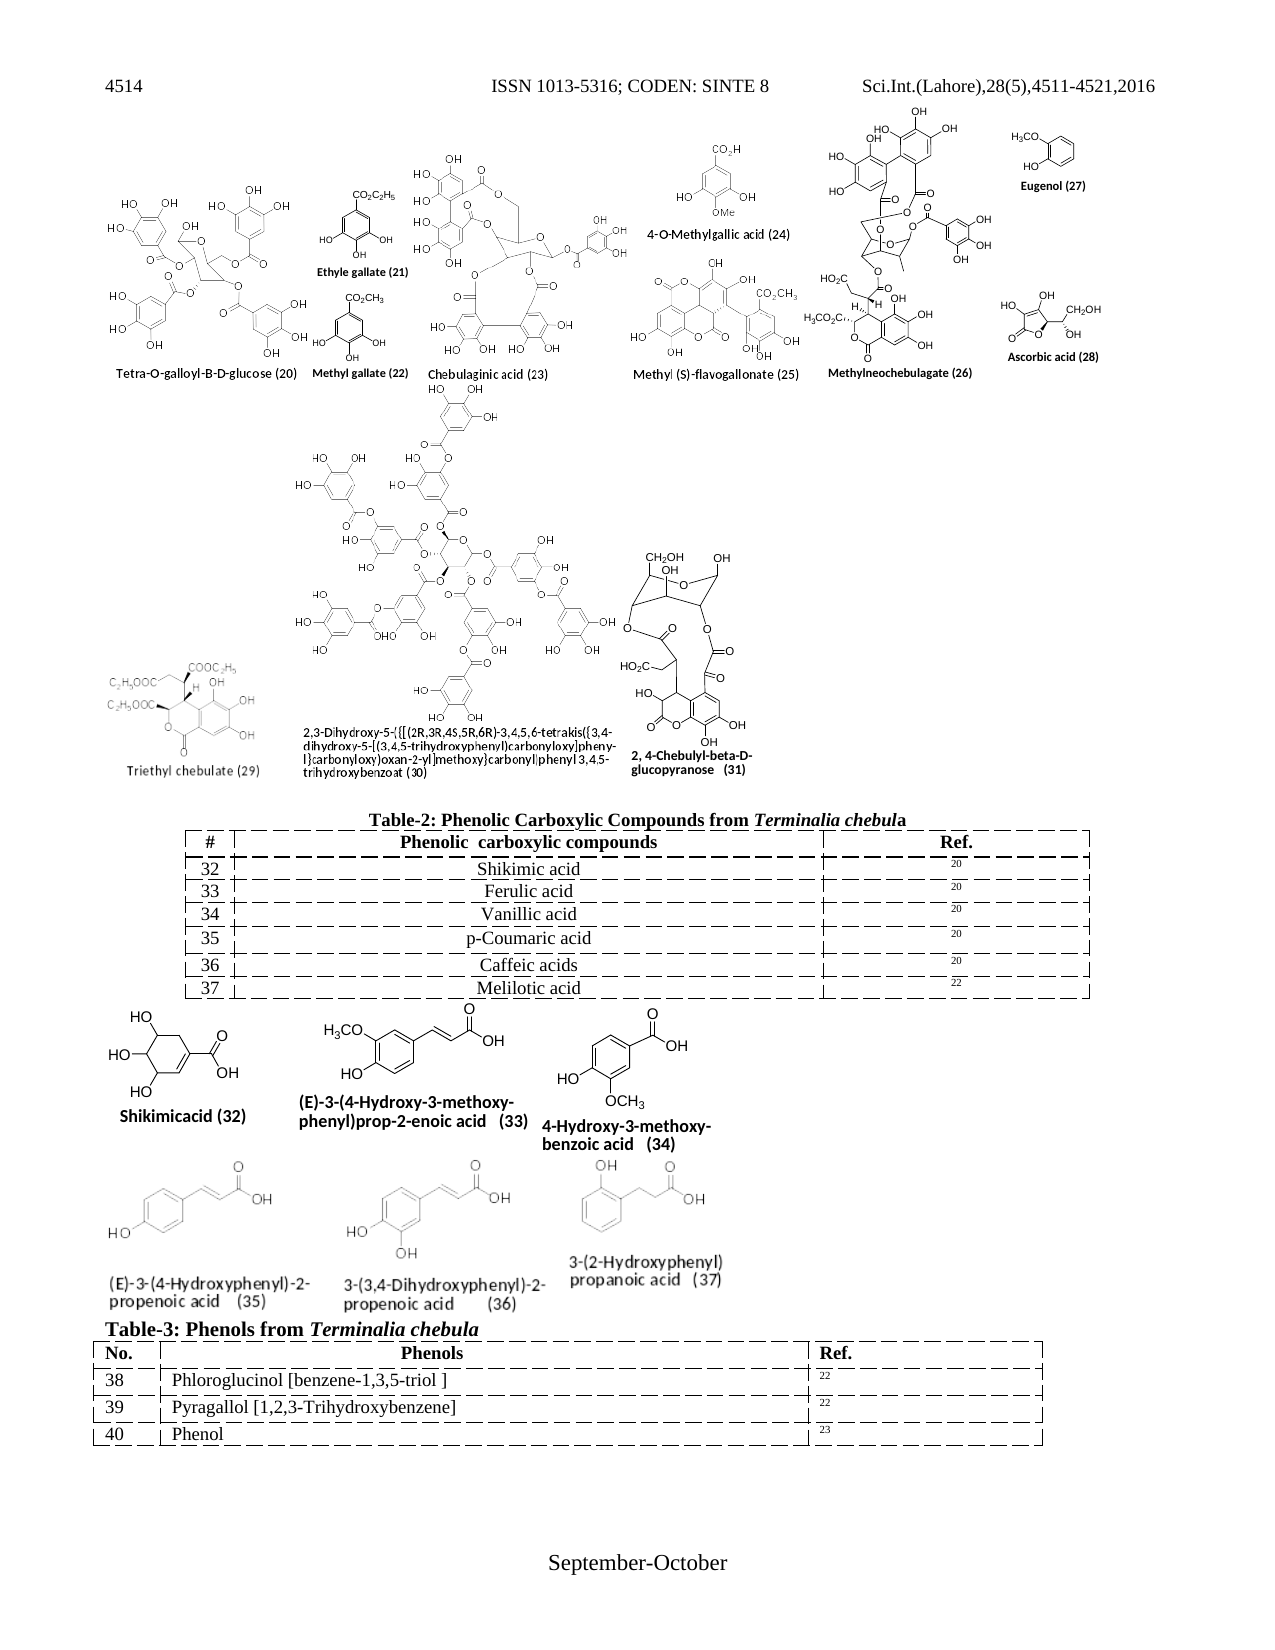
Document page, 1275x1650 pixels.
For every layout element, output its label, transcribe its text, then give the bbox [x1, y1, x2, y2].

table_header Phenolic carboxylic compounds [234, 830, 823, 856]
table_cell 33 [186, 879, 234, 902]
table_cell Ferulic acid [234, 879, 823, 902]
table_cell 22 [823, 976, 1089, 998]
text Table-3: Phenols from Terminalia chebula [105, 1317, 1170, 1341]
table_cell 35 [186, 926, 234, 953]
table_cell 20 [823, 879, 1089, 902]
table_cell 38 [94, 1368, 160, 1395]
table_header # [186, 830, 234, 856]
table_header Ref. [808, 1341, 1042, 1368]
table_header No. [94, 1341, 160, 1368]
text Table-2: Phenolic Carboxylic Compounds from Terminalia chebula [105, 809, 1170, 830]
table_cell 34 [186, 902, 234, 926]
table_cell Shikimic acid [234, 856, 823, 879]
table_cell 20 [823, 856, 1089, 879]
table_cell 20 [823, 902, 1089, 926]
table_cell 22 [808, 1395, 1042, 1422]
table_cell 36 [186, 953, 234, 976]
table_cell 20 [823, 953, 1089, 976]
table_header Phenols [160, 1341, 808, 1368]
table_cell 32 [186, 856, 234, 879]
table_cell 23 [808, 1422, 1042, 1445]
table_cell Phenol [160, 1422, 808, 1445]
table_cell 37 [186, 976, 234, 998]
table_cell 40 [94, 1422, 160, 1445]
table_header Ref. [823, 830, 1089, 856]
table_cell 20 [823, 926, 1089, 953]
table_cell 22 [808, 1368, 1042, 1395]
table_cell Melilotic acid [234, 976, 823, 998]
table_cell Pyragallol [1,2,3-Trihydroxybenzene] [160, 1395, 808, 1422]
table_cell 39 [94, 1395, 160, 1422]
table_cell Caffeic acids [234, 953, 823, 976]
table_cell Phloroglucinol [benzene-1,3,5-triol ] [160, 1368, 808, 1395]
table_cell Vanillic acid [234, 902, 823, 926]
table_cell p-Coumaric acid [234, 926, 823, 953]
